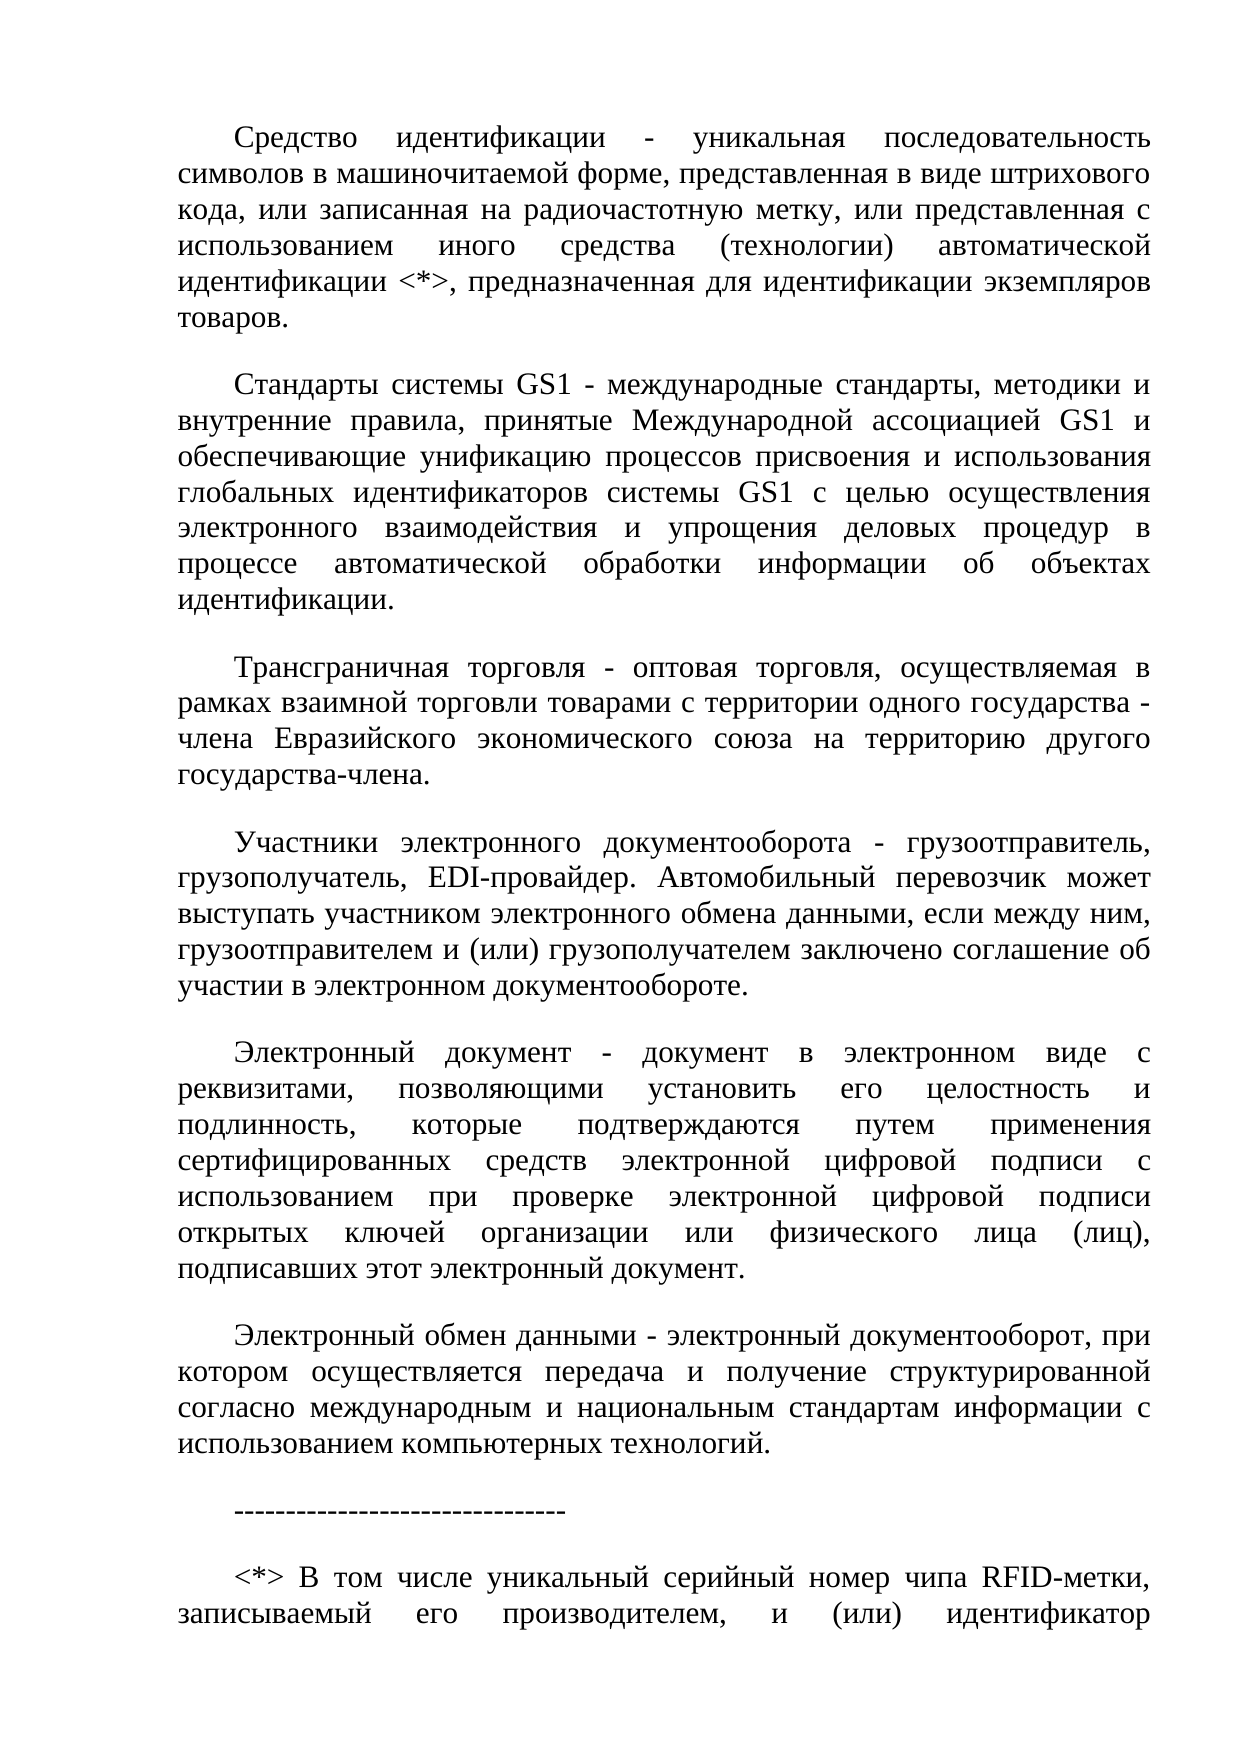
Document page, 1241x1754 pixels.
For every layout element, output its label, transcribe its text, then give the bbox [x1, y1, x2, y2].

text Электронный документ - документ в электронном виде с реквизитами, позволяющими установить его целостность и подлинность, которые подтверждаются путем применения сертифицированных средств электронной цифровой подписи с использованием при проверке электронной цифровой подписи открытых ключей организации или физического лица (лиц), подписавших этот электронный документ. [177, 1034, 1152, 1285]
text Стандарты системы GS1 - международные стандарты, методики и внутренние правила, принятые Международной ассоциацией GS1 и обеспечивающие унификацию процессов присвоения и использования глобальных идентификаторов системы GS1 с целью осуществления электронного взаимодействия и упрощения деловых процедур в процессе автоматической обработки информации об объектах идентификации. [177, 365, 1152, 617]
text Трансграничная торговля - оптовая торговля, осуществляемая в рамках взаимной торговли товарами с территории одного государства - члена Евразийского экономического союза на территорию другого государства-члена. [177, 648, 1152, 792]
text -------------------------------- [177, 1492, 1152, 1527]
text Средство идентификации - уникальная последовательность символов в машиночитаемой форме, представленная в виде штрихового кода, или записанная на радиочастотную метку, или представленная с использованием иного средства (технологии) автоматической идентификации <*>, предназначенная для идентификации экземпляров товаров. [177, 118, 1152, 334]
text Электронный обмен данными - электронный документооборот, при котором осуществляется передача и получение структурированной согласно международным и национальным стандартам информации с использованием компьютерных технологий. [177, 1317, 1152, 1460]
text Участники электронного документооборота - грузоотправитель, грузополучатель, EDI-провайдер. Автомобильный перевозчик может выступать участником электронного обмена данными, если между ним, грузоотправителем и (или) грузополучателем заключено соглашение об участии в электронном документообороте. [177, 823, 1152, 1002]
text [177, 1559, 1152, 1631]
